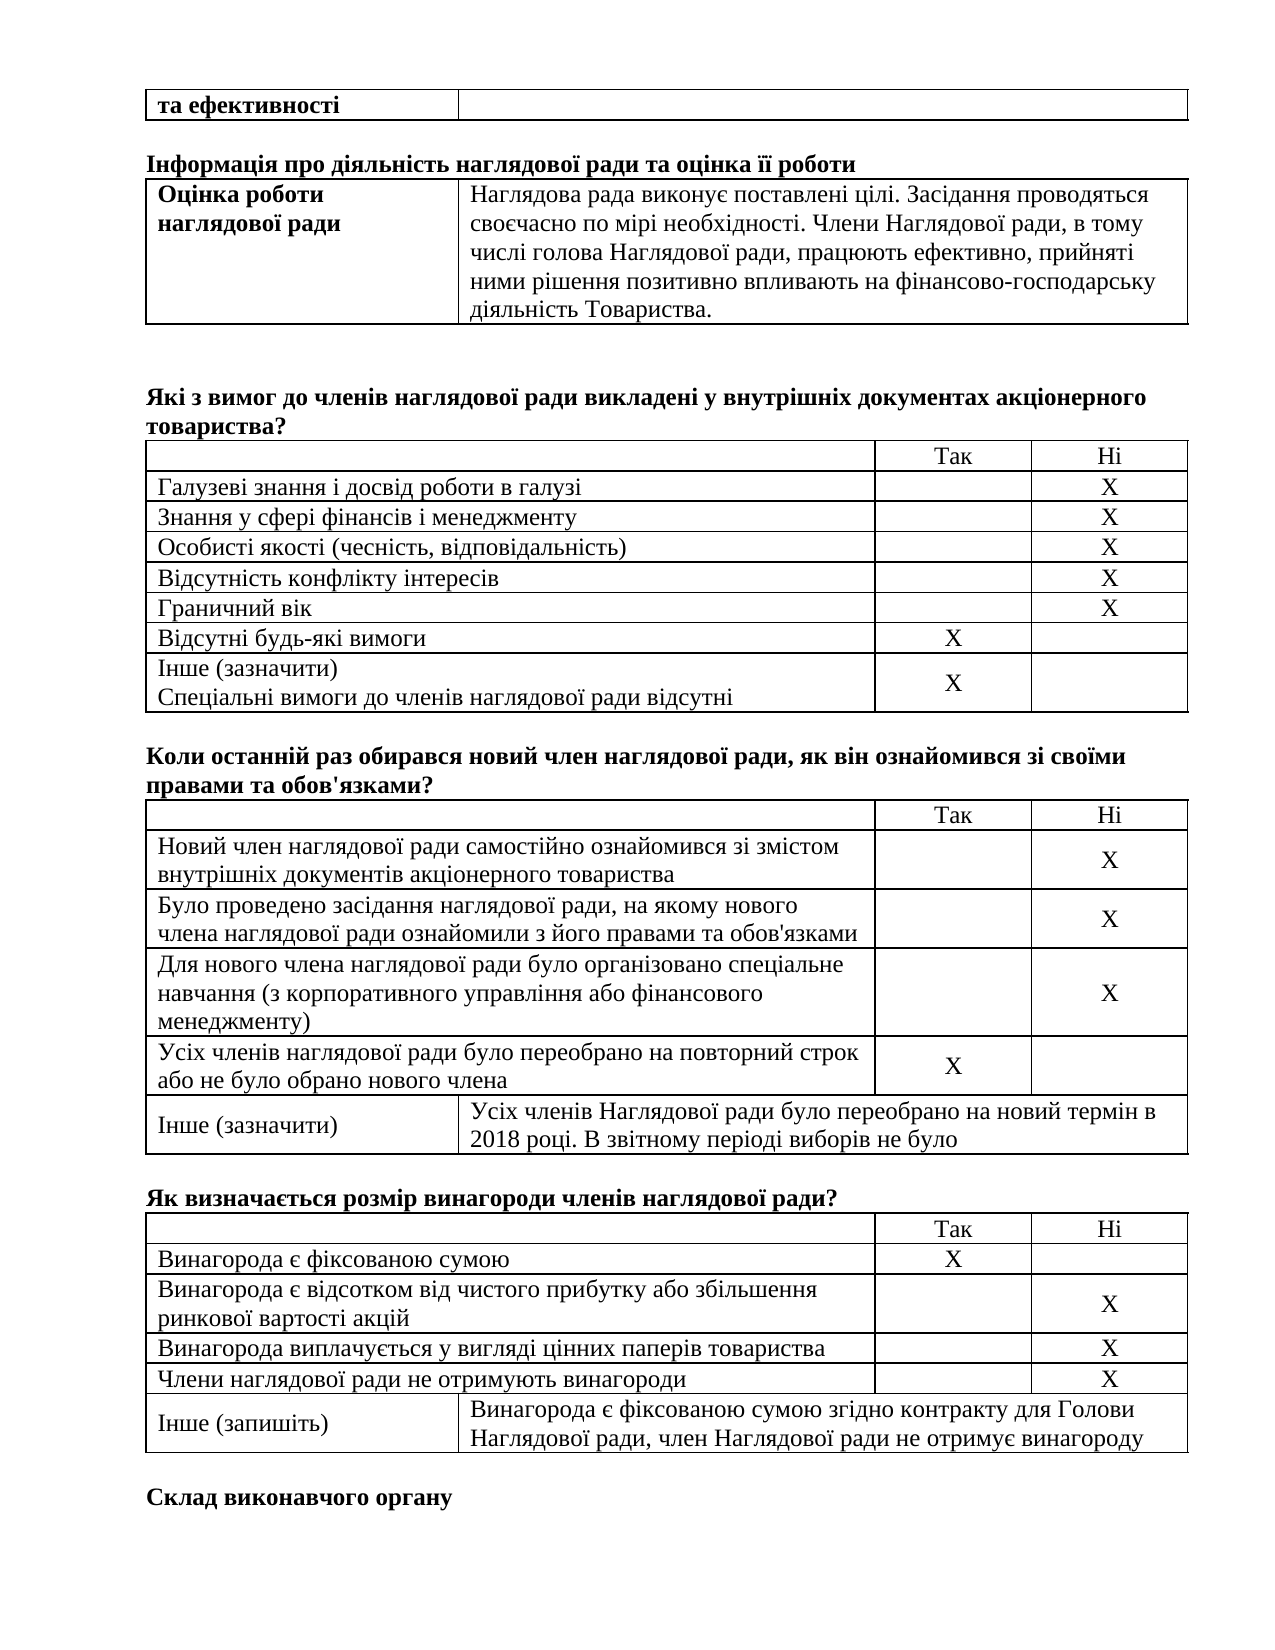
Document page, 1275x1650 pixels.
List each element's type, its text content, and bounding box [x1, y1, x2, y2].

text Коли останній раз обирався новий член наглядової ради, як він ознайомився зі своїми правами та обов'язками? [146, 741, 1186, 799]
table_cell [876, 1334, 1031, 1362]
table_cell Винагорода виплачується у вигляді цінних паперів товариства [147, 1334, 874, 1362]
table_cell [876, 502, 1031, 531]
table_cell Галузеві знання і досвід роботи в галузі [147, 472, 874, 500]
table_header Ні [1032, 441, 1187, 470]
table_cell [876, 472, 1031, 500]
table_cell Було проведено засідання наглядової ради, на якому нового члена наглядової ради ознайомили з його правами та обов'язками [147, 890, 874, 947]
table_cell Відсутні будь-які вимоги [147, 623, 874, 652]
table_header Наглядова рада виконує поставленi цiлi. Засiдання проводяться своєчасно по мiрi необхiдностi. Члени Наглядової ради, в тому числi голова Наглядової ради, працюють ефективно, прийнятi ними рiшення позитивно впливають на фiнансово-господарську дiяльнiсть Товариства. [459, 180, 1187, 323]
table_header Так [876, 441, 1031, 470]
table_cell X [1032, 593, 1187, 622]
table_cell Особисті якості (чесність, відповідальність) [147, 532, 874, 561]
table_header Ні [1032, 1214, 1187, 1243]
table_cell Відсутність конфлікту інтересів [147, 563, 874, 591]
text Інформація про діяльність наглядової ради та оцінка її роботи [146, 149, 1186, 178]
table_cell Винагорода є фіксованою сумою [147, 1244, 874, 1273]
text Як визначається розмір винагороди членів наглядової ради? [146, 1183, 1186, 1212]
table_cell [876, 593, 1031, 622]
table_cell X [876, 1037, 1031, 1094]
table_cell Інше (запишіть) [147, 1394, 458, 1452]
table_cell [876, 532, 1031, 561]
table_header [147, 801, 874, 829]
table_header [147, 1214, 874, 1243]
table_cell X [1032, 890, 1187, 947]
table_cell Усіх членів наглядової ради було переобрано на повторний строк або не було обрано нового члена [147, 1037, 874, 1094]
table_cell X [1032, 1334, 1187, 1362]
table_cell Члени наглядової ради не отримують винагороди [147, 1364, 874, 1393]
table_cell X [1032, 472, 1187, 500]
table_header [147, 441, 874, 470]
table_cell [876, 949, 1031, 1035]
table_cell [1032, 1244, 1187, 1273]
table_cell Винагорода є відсотком від чистого прибутку або збільшення ринкової вартості акцій [147, 1275, 874, 1332]
table_cell [1032, 623, 1187, 652]
table_cell X [1032, 1364, 1187, 1393]
table_cell [876, 1275, 1031, 1332]
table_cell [459, 90, 1187, 119]
table_cell Винагорода є фiксованою сумою згiдно контракту для Голови Наглядової ради, член Наглядової ради не отримує винагороду [459, 1394, 1187, 1452]
table_cell X [1032, 831, 1187, 888]
table_cell X [1032, 502, 1187, 531]
text Які з вимог до членів наглядової ради викладені у внутрішніх документах акціонерного товариства? [146, 382, 1186, 440]
table_header Так [876, 1214, 1031, 1243]
table_cell X [1032, 563, 1187, 591]
table_cell Граничний вік [147, 593, 874, 622]
table_cell [876, 563, 1031, 591]
table_header Оцінка роботи наглядової ради [147, 180, 458, 323]
table_cell Знання у сфері фінансів і менеджменту [147, 502, 874, 531]
table_cell Інше (зазначити) Спецiальнi вимоги до членiв наглядової ради вiдсутнi [147, 654, 874, 711]
table_cell [876, 831, 1031, 888]
table_cell Інше (зазначити) [147, 1096, 458, 1153]
table_cell X [1032, 1275, 1187, 1332]
table_cell X [876, 654, 1031, 711]
table_cell [876, 1364, 1031, 1393]
table_cell X [876, 623, 1031, 652]
table_cell Усiх членiв Наглядової ради було переобрано на новий термiн в 2018 роцi. В звiтному перiодi виборiв не було [459, 1096, 1187, 1153]
table_cell X [876, 1244, 1031, 1273]
table_cell [876, 890, 1031, 947]
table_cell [147, 90, 458, 119]
table_header Ні [1032, 801, 1187, 829]
table_cell [1032, 654, 1187, 711]
table_cell X [1032, 949, 1187, 1035]
text Склад виконавчого органу [146, 1482, 1186, 1511]
table_cell X [1032, 532, 1187, 561]
table_cell Новий член наглядової ради самостійно ознайомився зі змістом внутрішніх документів акціонерного товариства [147, 831, 874, 888]
table_cell [1032, 1037, 1187, 1094]
table_header Так [876, 801, 1031, 829]
table_cell Для нового члена наглядової ради було організовано спеціальне навчання (з корпоративного управління або фінансового менеджменту) [147, 949, 874, 1035]
